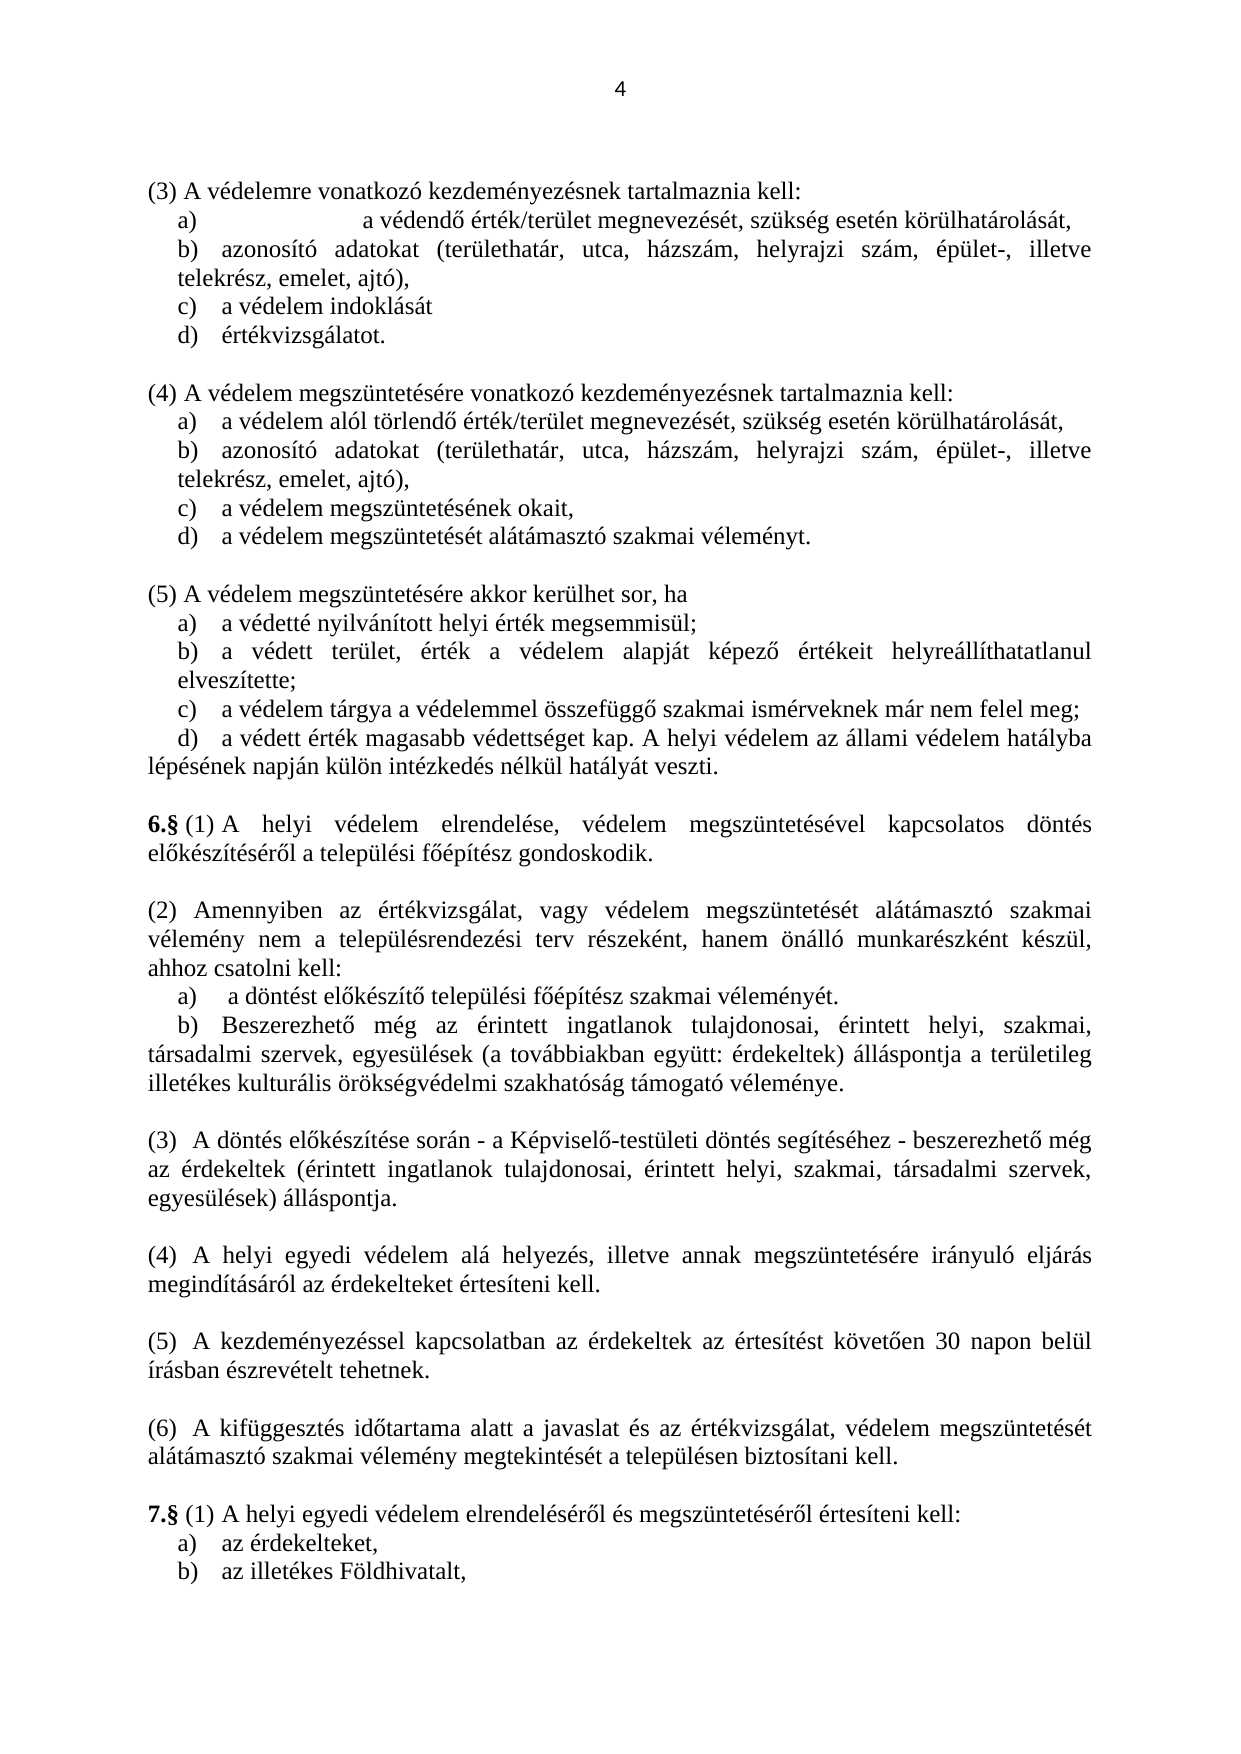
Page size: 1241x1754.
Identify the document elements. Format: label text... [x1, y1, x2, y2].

list a védelem indoklását [148, 291, 1093, 320]
list a védelem megszüntetését alátámasztó szakmai véleményt. [148, 521, 1093, 550]
list a védendő érték/terület megnevezését, szükség esetén körülhatárolását, [148, 205, 1093, 234]
list az érdekelteket, [177, 1528, 1093, 1556]
list a védetté nyilvánított helyi érték megsemmisül; [148, 608, 1093, 636]
list Beszerezhető még az érintett ingatlanok tulajdonosai, érintett helyi, szakmai, társadalmi szervek, egyesülések (a továbbiakban együtt: érdekeltek) álláspontja a területileg illetékes kulturális örökségvédelmi szakhatóság támogató véleménye. [148, 1010, 1093, 1096]
list a védelem alól törlendő érték/terület megnevezését, szükség esetén körülhatárolását, [148, 406, 1093, 435]
text 6.§ (1) A helyi védelem elrendelése, védelem megszüntetésével kapcsolatos döntés előkészítéséről a települési főépítész gondoskodik. [148, 809, 1093, 866]
list a döntést előkészítő települési főépítész szakmai véleményét. [148, 981, 1093, 1010]
text (2) Amennyiben az értékvizsgálat, vagy védelem megszüntetését alátámasztó szakmai vélemény nem a településrendezési terv részeként, hanem önálló munkarészként készül, ahhoz csatolni kell: [148, 895, 1093, 981]
text (3) A védelemre vonatkozó kezdeményezésnek tartalmaznia kell: [148, 176, 1093, 205]
list az illetékes Földhivatalt, [177, 1556, 1093, 1585]
list a védelem tárgya a védelemmel összefüggő szakmai ismérveknek már nem felel meg; [148, 694, 1093, 723]
text (6) A kifüggesztés időtartama alatt a javaslat és az értékvizsgálat, védelem megszüntetését alátámasztó szakmai vélemény megtekintését a településen biztosítani kell. [148, 1413, 1093, 1470]
list a védett terület, érték a védelem alapját képező értékeit helyreállíthatatlanul elveszítette; [177, 636, 1093, 694]
text (5) A kezdeményezéssel kapcsolatban az érdekeltek az értesítést követően 30 napon belül írásban észrevételt tehetnek. [148, 1326, 1093, 1384]
list a védelem megszüntetésének okait, [148, 493, 1093, 521]
list értékvizsgálatot. [148, 320, 1093, 349]
list A döntés előkészítése során - a Képviselő-testületi döntés segítéséhez - beszerezhető még az érdekeltek (érintett ingatlanok tulajdonosai, érintett helyi, szakmai, társadalmi szervek, egyesülések) álláspontja. [148, 1125, 1093, 1211]
text 7.§ (1) A helyi egyedi védelem elrendeléséről és megszüntetéséről értesíteni kell: [148, 1499, 1093, 1528]
text (5) A védelem megszüntetésére akkor kerülhet sor, ha [148, 579, 1093, 608]
list a védett érték magasabb védettséget kap. A helyi védelem az állami védelem hatályba lépésének napján külön intézkedés nélkül hatályát veszti. [148, 723, 1093, 780]
text (4) A védelem megszüntetésére vonatkozó kezdeményezésnek tartalmaznia kell: [148, 378, 1093, 406]
text (4) A helyi egyedi védelem alá helyezés, illetve annak megszüntetésére irányuló eljárás megindításáról az érdekelteket értesíteni kell. [148, 1240, 1093, 1298]
list azonosító adatokat (területhatár, utca, házszám, helyrajzi szám, épület-, illetve telekrész, emelet, ajtó), [177, 435, 1093, 493]
list azonosító adatokat (területhatár, utca, házszám, helyrajzi szám, épület-, illetve telekrész, emelet, ajtó), [177, 234, 1093, 291]
